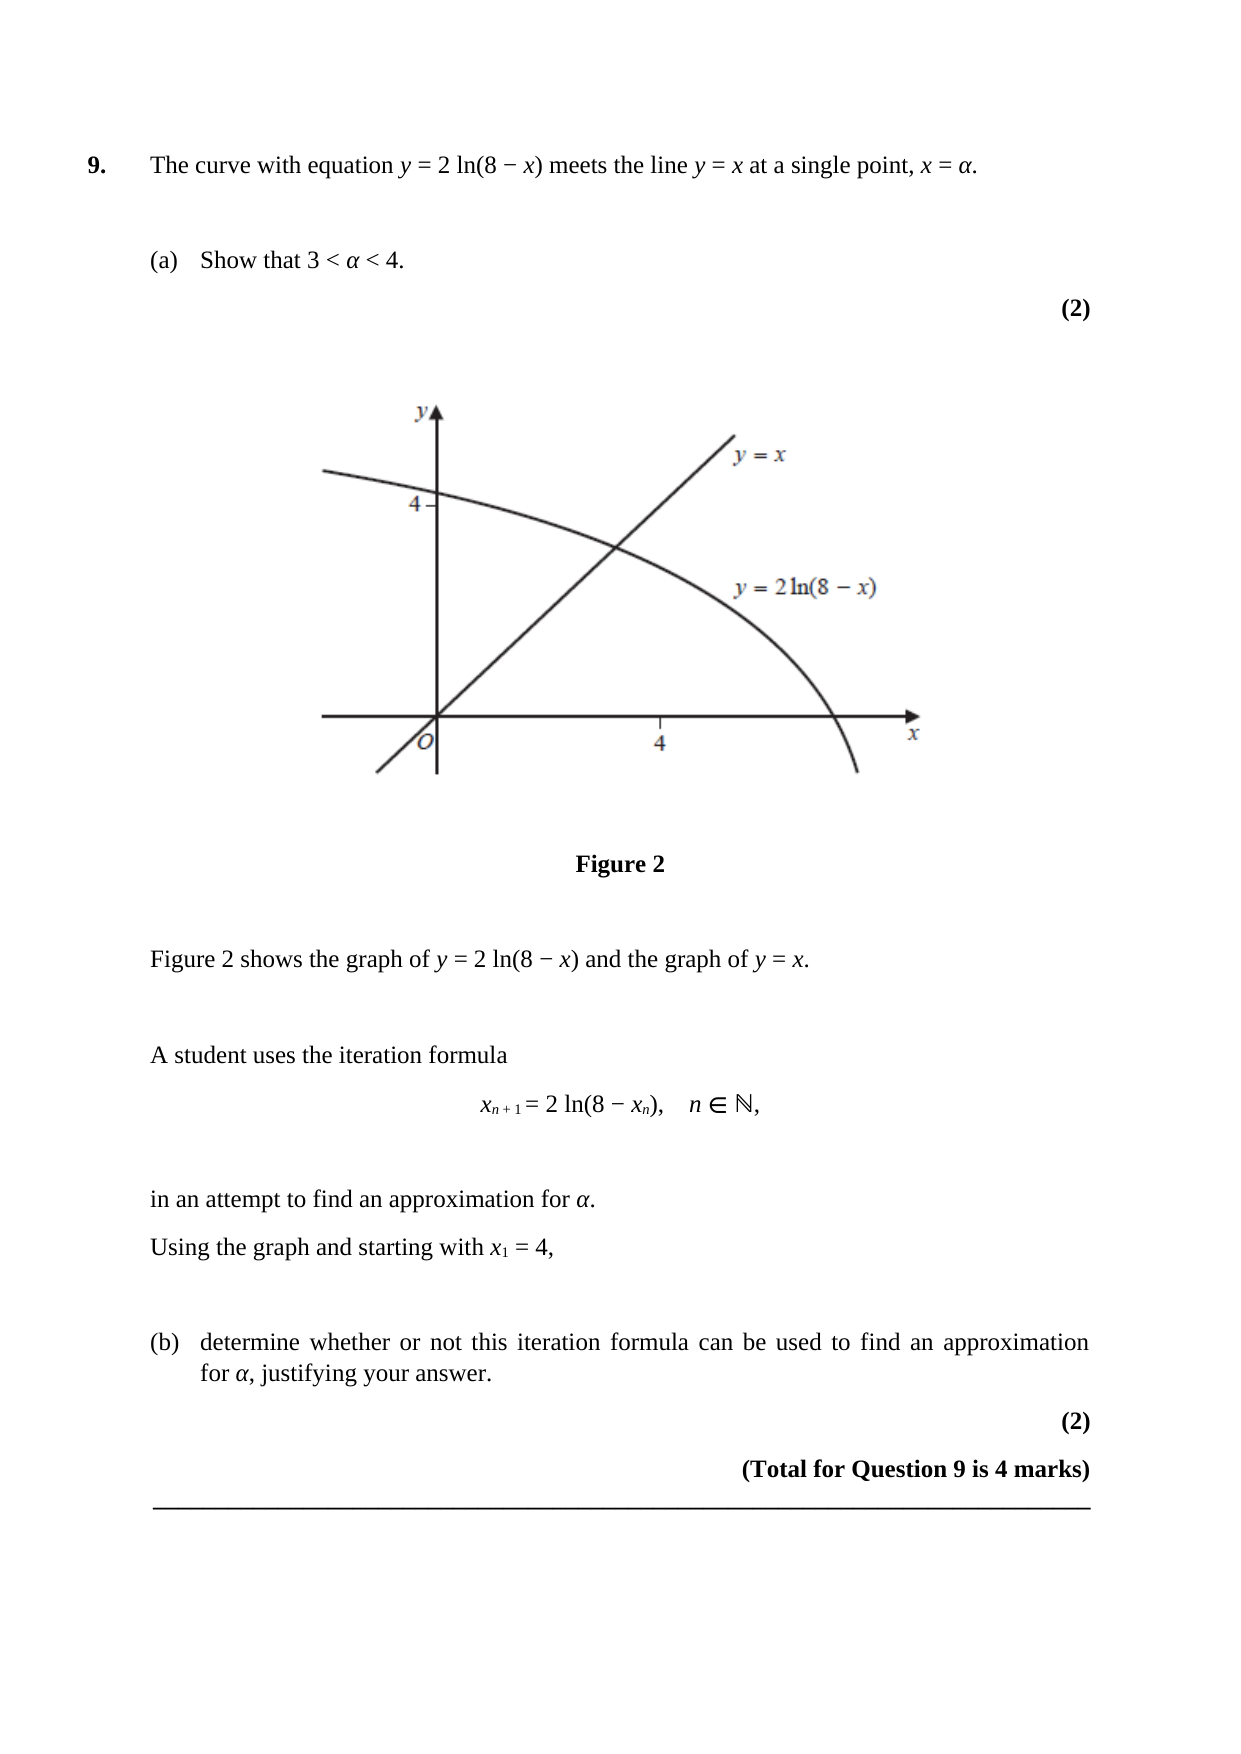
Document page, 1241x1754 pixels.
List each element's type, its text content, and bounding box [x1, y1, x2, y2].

text (a) Show that 3 < α < 4. [150, 245, 1090, 274]
text Figure 2 [150, 849, 1090, 878]
text Figure 2 shows the graph of y = 2 ln(8 − x) and the graph of y = x. [150, 944, 1090, 973]
text 9. The curve with equation y = 2 ln(8 − x) meets the line y = x at a single point, x = α. [87, 150, 1090, 179]
text (2) [150, 293, 1090, 322]
text (Total for Question 9 is 4 marks) [150, 1454, 1090, 1483]
text (b) determine whether or not this iteration formula can be used to find an approximation for α, justifying your answer. [150, 1327, 1090, 1387]
text in an attempt to find an approximation for α. [150, 1184, 1090, 1213]
text (2) [150, 1406, 1090, 1435]
text ___________________________________________________________________________ [150, 1483, 1090, 1511]
text Using the graph and starting with x1 = 4, [150, 1232, 1090, 1261]
text A student uses the iteration formula [150, 1040, 1090, 1068]
text xn + 1 = 2 ln(8 − xn), n ∈ ℕ, [150, 1087, 1090, 1118]
